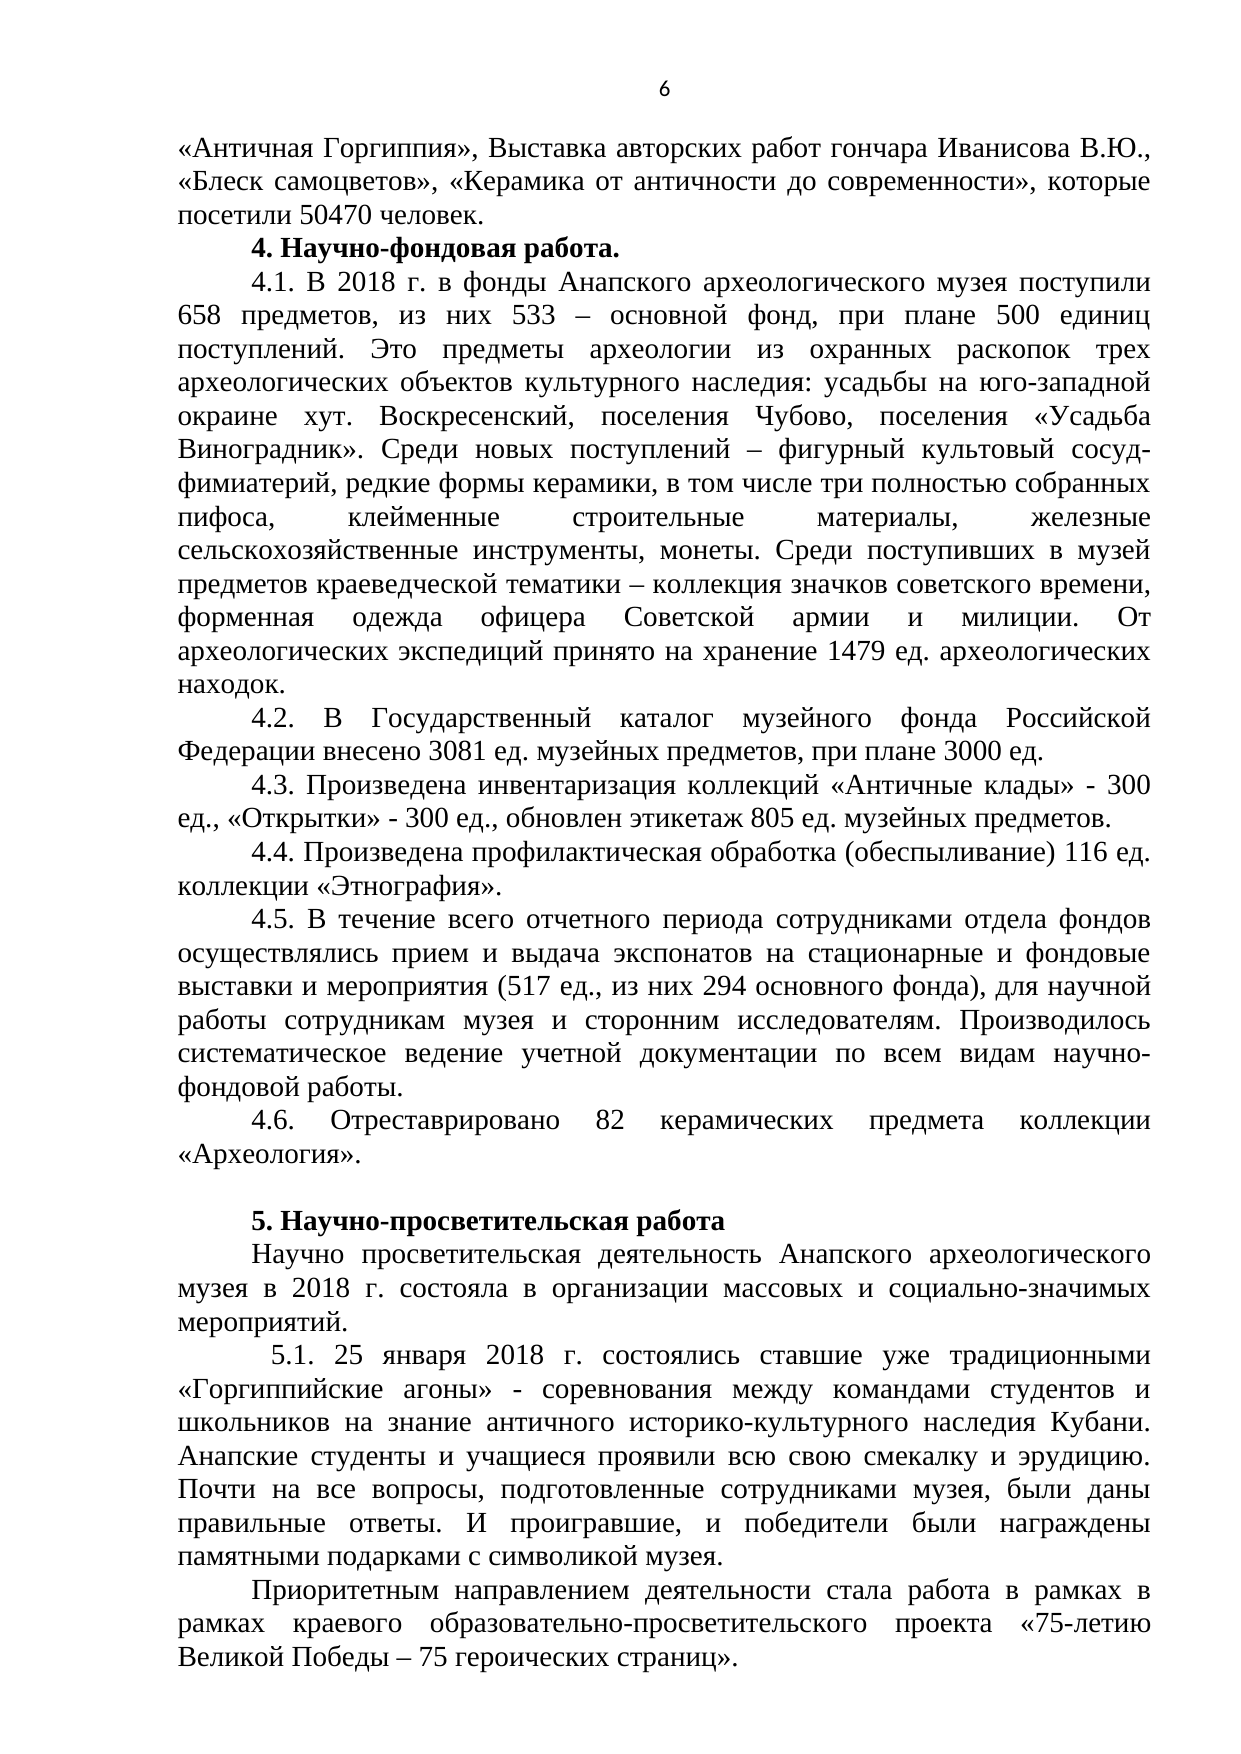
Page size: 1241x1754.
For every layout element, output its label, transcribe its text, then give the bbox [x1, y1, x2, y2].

text 4.5. В течение всего отчетного периода сотрудниками отдела фондов осуществлялись прием и выдача экспонатов на стационарные и фондовые выставки и мероприятия (517 ед., из них 294 основного фонда), для научной работы сотрудникам музея и сторонним исследователям. Производилось систематическое ведение учетной документации по всем видам научно-фондовой работы. [177, 901, 1152, 1102]
text 4.1. В 2018 г. в фонды Анапского археологического музея поступили 658 предметов, из них 533 – основной фонд, при плане 500 единиц поступлений. Это предметы археологии из охранных раскопок трех археологических объектов культурного наследия: усадьбы на юго-западной окраине хут. Воскресенский, поселения Чубово, поселения «Усадьба Виноградник». Среди новых поступлений – фигурный культовый сосуд-фимиатерий, редкие формы керамики, в том числе три полностью собранных пифоса, клейменные строительные материалы, железные сельскохозяйственные инструменты, монеты. Среди поступивших в музей предметов краеведческой тематики – коллекция значков советского времени, форменная одежда офицера Советской армии и милиции. От археологических экспедиций принято на хранение 1479 ед. археологических находок. [177, 264, 1152, 700]
text 4.6. Отреставрировано 82 керамических предмета коллекции «Археология». [177, 1102, 1152, 1169]
text Приоритетным направлением деятельности стала работа в рамках в рамках краевого образовательно-просветительского проекта «75-летию Великой Победы – 75 героических страниц». [177, 1572, 1152, 1673]
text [177, 130, 1152, 230]
text 4.3. Произведена инвентаризация коллекций «Античные клады» - 300 ед., «Открытки» - 300 ед., обновлен этикетаж 805 ед. музейных предметов. [177, 767, 1152, 834]
text 4.4. Произведена профилактическая обработка (обеспыливание) 116 ед. коллекции «Этнография». [177, 834, 1152, 901]
text 4. Научно-фондовая работа. [177, 230, 1152, 264]
text 5.1. 25 января 2018 г. состоялись ставшие уже традиционными «Горгиппийские агоны» - соревнования между командами студентов и школьников на знание античного историко-культурного наследия Кубани. Анапские студенты и учащиеся проявили всю свою смекалку и эрудицию. Почти на все вопросы, подготовленные сотрудниками музея, были даны правильные ответы. И проигравшие, и победители были награждены памятными подарками с символикой музея. [177, 1337, 1152, 1572]
text 4.2. В Государственный каталог музейного фонда Российской Федерации внесено 3081 ед. музейных предметов, при плане 3000 ед. [177, 700, 1152, 767]
text Научно просветительская деятельность Анапского археологического музея в 2018 г. состояла в организации массовых и социально-значимых мероприятий. [177, 1237, 1152, 1337]
text 5. Научно-просветительская работа [177, 1203, 1152, 1237]
